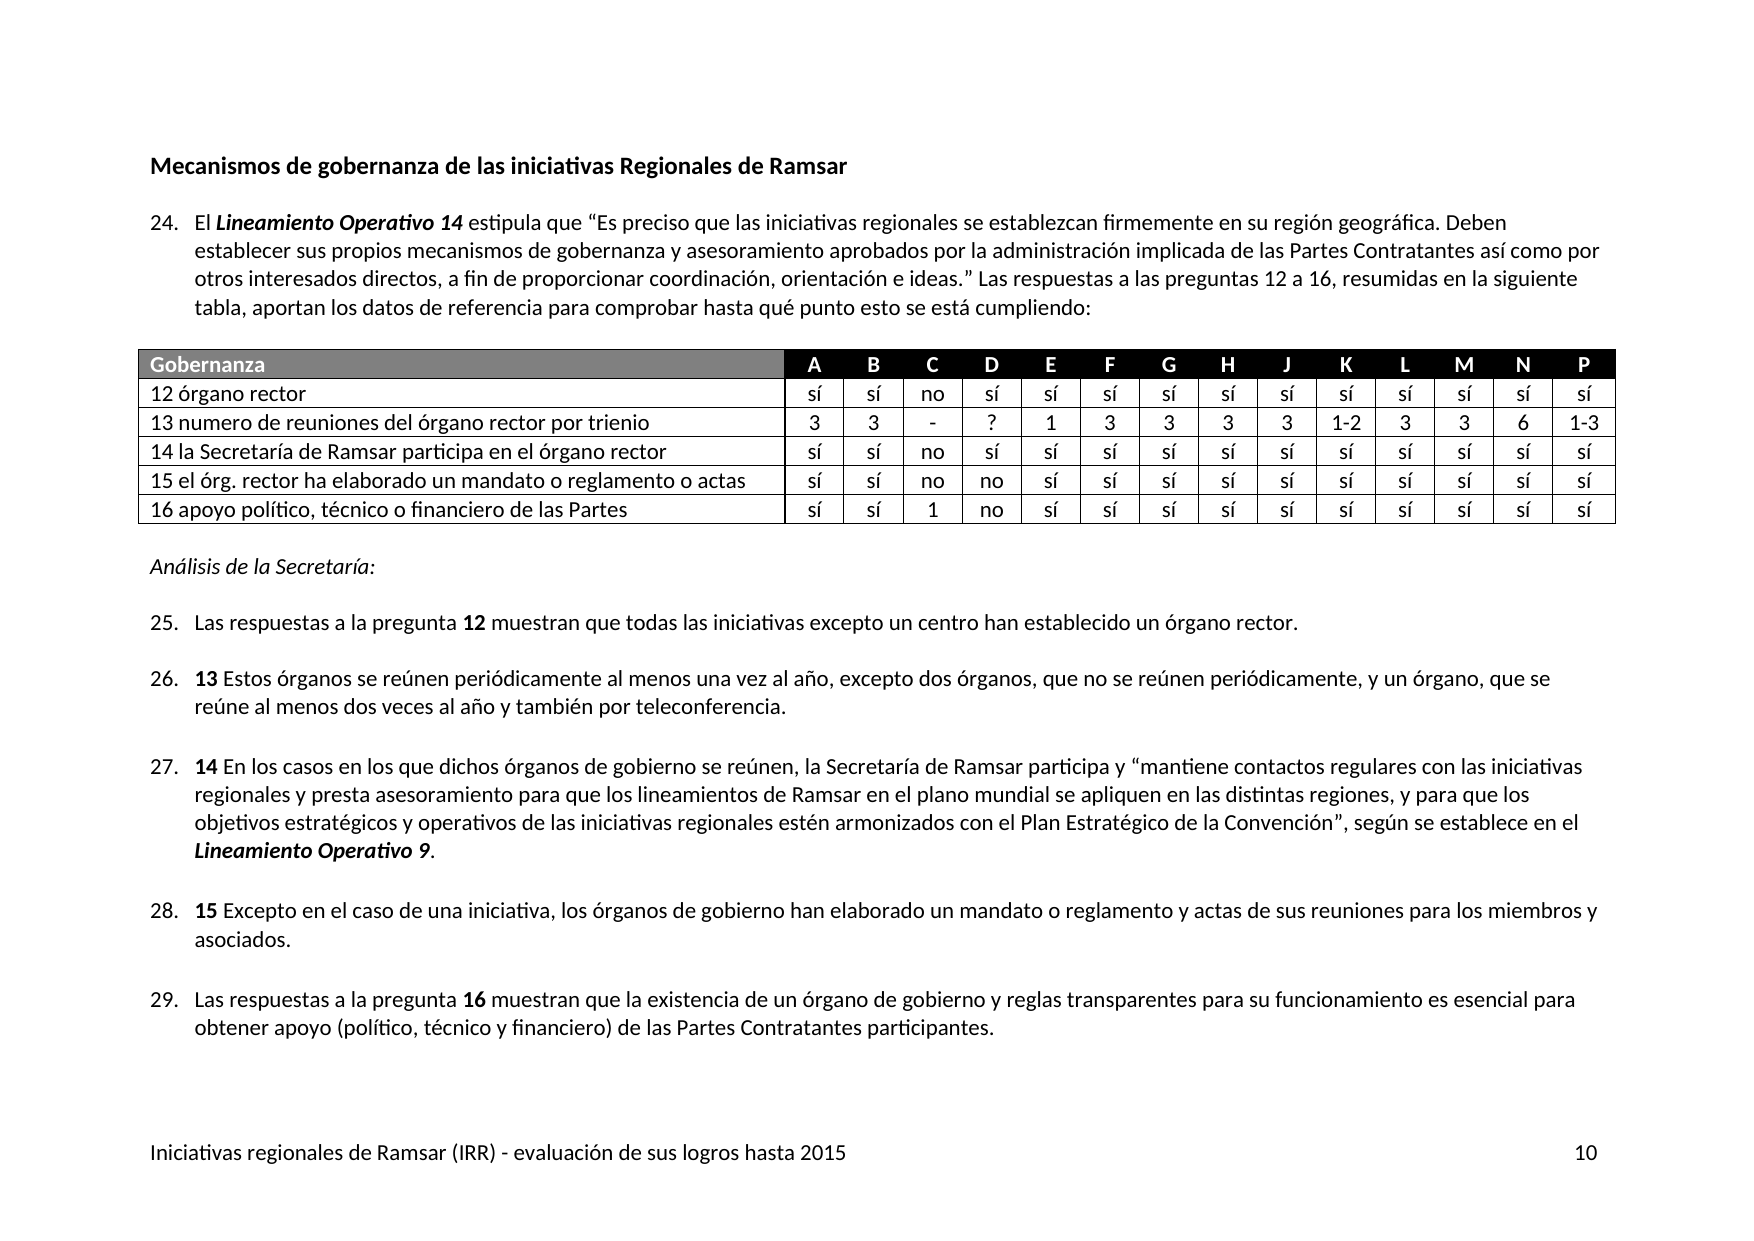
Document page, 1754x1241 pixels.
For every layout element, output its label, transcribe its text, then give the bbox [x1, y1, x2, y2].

table_cell sí [1494, 495, 1552, 523]
table_cell sí [1081, 379, 1139, 407]
table_cell sí [1317, 437, 1375, 465]
table_cell no [904, 379, 962, 407]
table_cell 15 el órg. rector ha elaborado un mandato o reglamento o actas [139, 466, 784, 494]
table_cell sí [1317, 379, 1375, 407]
table_header M [1435, 350, 1493, 378]
table_cell 16 apoyo político, técnico o financiero de las Partes [139, 495, 784, 523]
table_cell sí [1435, 437, 1493, 465]
table_cell 3 [1140, 408, 1198, 436]
table_cell sí [1317, 495, 1375, 523]
list Las respuestas a la pregunta 12 muestran que todas las iniciativas excepto un centro han establecido un órgano rector. [150, 608, 1604, 636]
table_cell sí [1435, 495, 1493, 523]
table_cell sí [1199, 379, 1257, 407]
table_cell sí [1081, 466, 1139, 494]
table_cell sí [1435, 466, 1493, 494]
table_cell sí [1199, 495, 1257, 523]
table_cell 6 [1494, 408, 1552, 436]
table_cell sí [1553, 495, 1615, 523]
table_cell - [904, 408, 962, 436]
table_cell sí [1494, 466, 1552, 494]
table_header G [1140, 350, 1198, 378]
table_header J [1258, 350, 1316, 378]
table_header D [963, 350, 1021, 378]
table_header H [1199, 350, 1257, 378]
table_cell no [904, 437, 962, 465]
table_cell sí [844, 495, 903, 523]
table_cell 3 [1258, 408, 1316, 436]
table_cell 1 [904, 495, 962, 523]
table_cell 1-2 [1317, 408, 1375, 436]
table_cell no [963, 466, 1021, 494]
list El Lineamiento Operativo 14 estipula que “Es preciso que las iniciativas regionales se establezcan firmemente en su región geográfica. Deben establecer sus propios mecanismos de gobernanza y asesoramiento aprobados por la administración implicada de las Partes Contratantes así como por otros interesados directos, a fin de proporcionar coordinación, orientación e ideas.” Las respuestas a las preguntas 12 a 16, resumidas en la siguiente tabla, aportan los datos de referencia para comprobar hasta qué punto esto se está cumpliendo: [150, 208, 1604, 321]
table_cell sí [1258, 466, 1316, 494]
table_cell sí [1081, 437, 1139, 465]
table_cell ? [963, 408, 1021, 436]
table_cell sí [1199, 437, 1257, 465]
table_cell no [904, 466, 962, 494]
table_header E [1022, 350, 1080, 378]
list Mecanismos de gobernanza de las iniciativas Regionales de Ramsar [150, 150, 1604, 181]
table_cell sí [1435, 379, 1493, 407]
list Las respuestas a la pregunta 16 muestran que la existencia de un órgano de gobierno y reglas transparentes para su funcionamiento es esencial para obtener apoyo (político, técnico y financiero) de las Partes Contratantes participantes. [150, 985, 1604, 1041]
table_cell no [963, 495, 1021, 523]
table_cell 3 [1376, 408, 1434, 436]
table_cell sí [844, 379, 903, 407]
table_cell sí [1199, 466, 1257, 494]
table_cell sí [786, 466, 843, 494]
table_cell 3 [1081, 408, 1139, 436]
table_cell sí [1494, 437, 1552, 465]
table_cell sí [1081, 495, 1139, 523]
table_cell sí [1376, 466, 1434, 494]
table_cell sí [963, 437, 1021, 465]
table_header Gobernanza [139, 350, 784, 378]
table_cell sí [1022, 437, 1080, 465]
list 13 Estos órganos se reúnen periódicamente al menos una vez al año, excepto dos órganos, que no se reúnen periódicamente, y un órgano, que se reúne al menos dos veces al año y también por teleconferencia. [150, 664, 1604, 720]
table_header B [844, 350, 903, 378]
table_header P [1553, 350, 1615, 378]
table_cell sí [1022, 379, 1080, 407]
table_cell sí [1553, 379, 1615, 407]
list 14 En los casos en los que dichos órganos de gobierno se reúnen, la Secretaría de Ramsar participa y “mantiene contactos regulares con las iniciativas regionales y presta asesoramiento para que los lineamientos de Ramsar en el plano mundial se apliquen en las distintas regiones, y para que los objetivos estratégicos y operativos de las iniciativas regionales estén armonizados con el Plan Estratégico de la Convención”, según se establece en el Lineamiento Operativo 9. [150, 752, 1604, 864]
table_cell sí [1022, 495, 1080, 523]
table_cell sí [1376, 437, 1434, 465]
table_cell sí [786, 379, 843, 407]
table_cell 3 [1199, 408, 1257, 436]
table_header L [1376, 350, 1434, 378]
table_header K [1317, 350, 1375, 378]
table_cell sí [1140, 495, 1198, 523]
table_cell 12 órgano rector [139, 379, 784, 407]
table_cell 3 [844, 408, 903, 436]
table_cell 3 [1435, 408, 1493, 436]
table_cell 1 [1022, 408, 1080, 436]
table_cell sí [844, 437, 903, 465]
table_cell sí [1258, 495, 1316, 523]
table_cell sí [786, 437, 843, 465]
table_cell sí [786, 495, 843, 523]
table_cell sí [1140, 379, 1198, 407]
table_cell sí [963, 379, 1021, 407]
table_cell sí [1494, 379, 1552, 407]
table_cell sí [1258, 379, 1316, 407]
table_cell sí [1553, 466, 1615, 494]
table_cell sí [1140, 437, 1198, 465]
table_header F [1081, 350, 1139, 378]
table_header C [904, 350, 962, 378]
table_cell 3 [786, 408, 843, 436]
list 15 Excepto en el caso de una iniciativa, los órganos de gobierno han elaborado un mandato o reglamento y actas de sus reuniones para los miembros y asociados. [150, 897, 1604, 953]
list Análisis de la Secretaría: [150, 552, 1604, 580]
table_cell sí [844, 466, 903, 494]
table_cell sí [1317, 466, 1375, 494]
table_header N [1494, 350, 1552, 378]
table_cell 1-3 [1553, 408, 1615, 436]
table_cell sí [1376, 495, 1434, 523]
table_cell sí [1022, 466, 1080, 494]
table_cell 14 la Secretaría de Ramsar participa en el órgano rector [139, 437, 784, 465]
table_cell sí [1140, 466, 1198, 494]
table_cell sí [1258, 437, 1316, 465]
table_cell sí [1553, 437, 1615, 465]
table_cell 13 numero de reuniones del órgano rector por trienio [139, 408, 784, 436]
table_cell sí [1376, 379, 1434, 407]
table_header A [786, 350, 843, 378]
